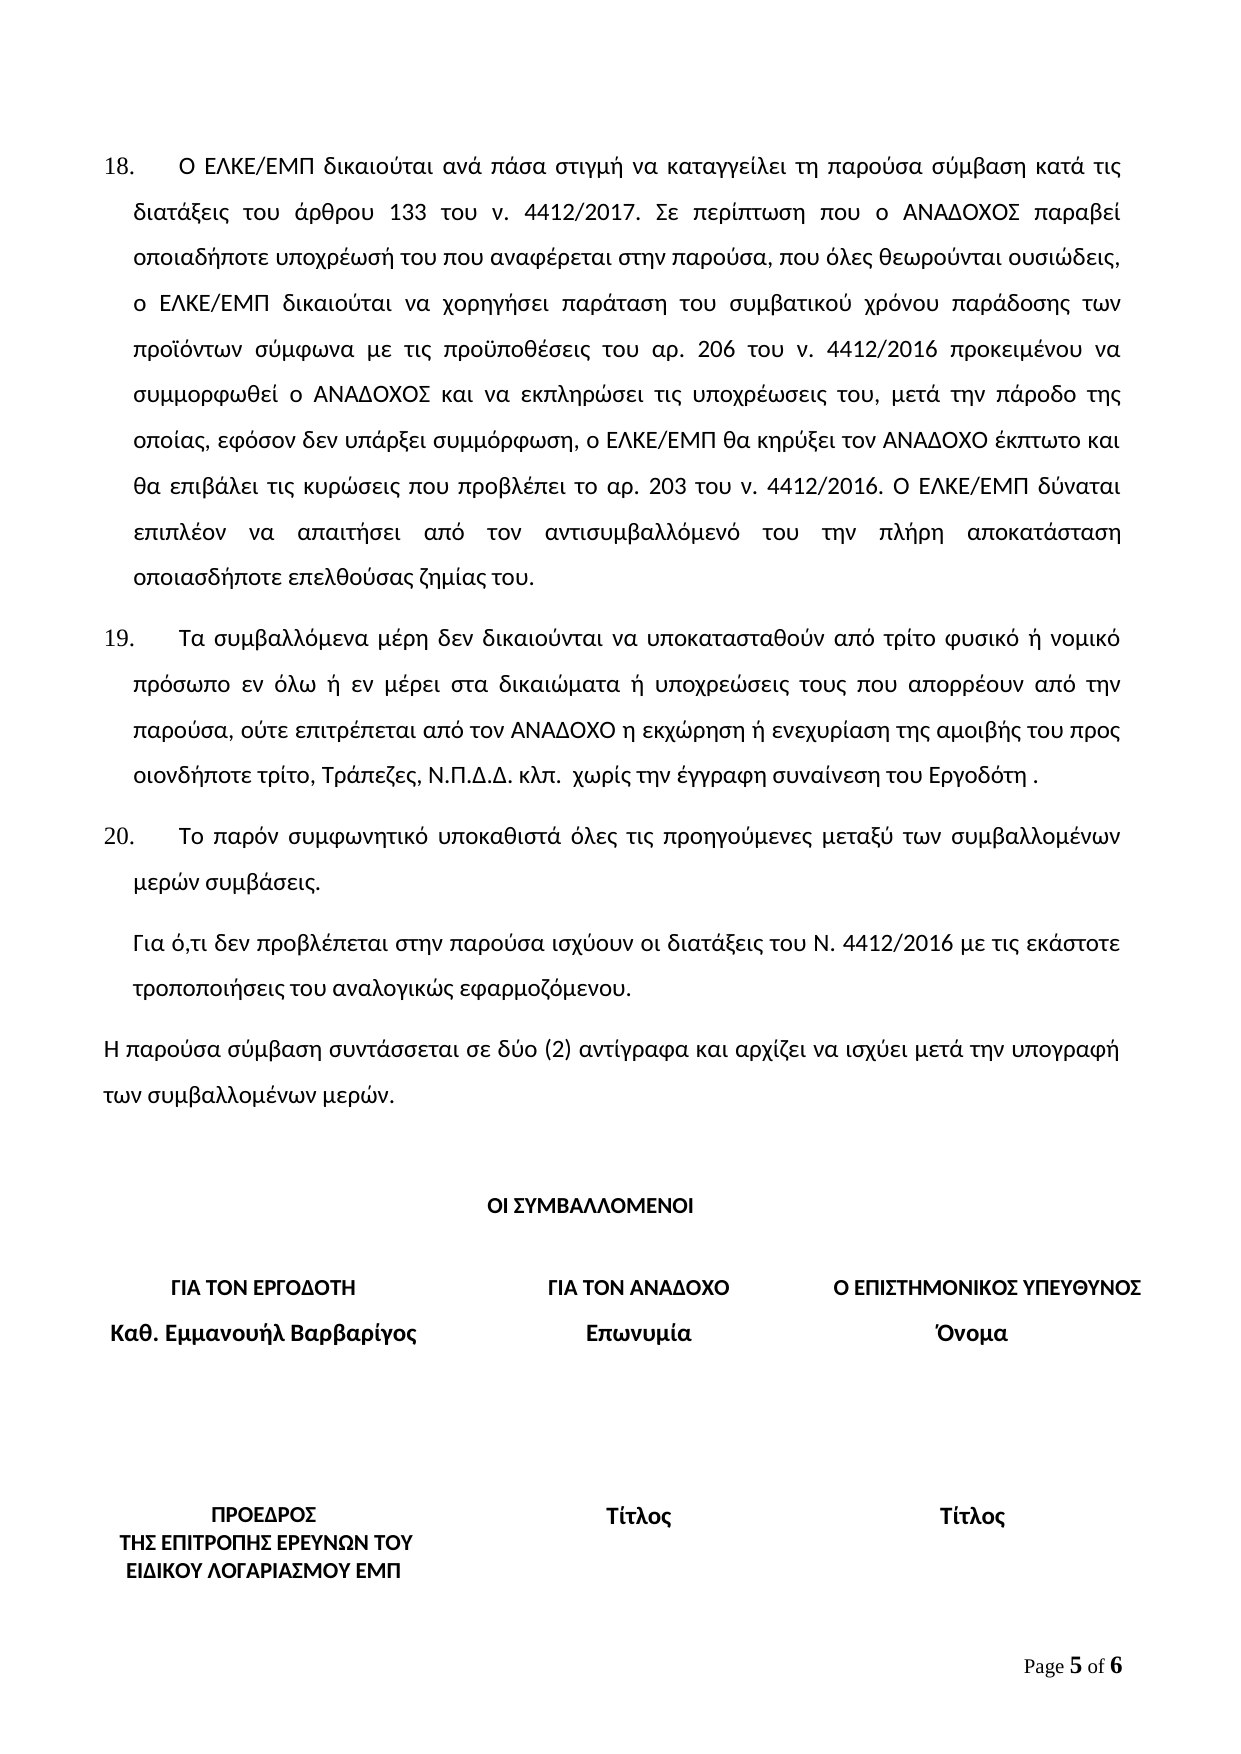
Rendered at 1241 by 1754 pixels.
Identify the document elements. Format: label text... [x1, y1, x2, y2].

table_header ΓΙΑ ΤΟΝ ΑΝΑΔΟΧΟ [465, 1273, 812, 1317]
text Για ό,τι δεν προβλέπεται στην παρούσα ισχύουν οι διατάξεις του Ν. 4412/2016 με τις εκάστοτε τροποποιήσεις του αναλογικώς εφαρμοζόμενου. [133, 927, 1122, 1003]
list Το παρόν συμφωνητικό υποκαθιστά όλες τις προηγούμενες μεταξύ των συμβαλλομένων μερών συμβάσεις. [103, 820, 1122, 896]
list Τα συμβαλλόμενα μέρη δεν δικαιούνται να υποκατασταθούν από τρίτο φυσικό ή νομικό πρόσωπο εν όλω ή εν μέρει στα δικαιώματα ή υποχρεώσεις τους που απορρέουν από την παρούσα, ούτε επιτρέπεται από τον ΑΝΑΔΟΧΟ η εκχώρηση ή ενεχυρίαση της αμοιβής του προς οιονδήποτε τρίτο, Τράπεζες, Ν.Π.Δ.Δ. κλπ. χωρίς την έγγραφη συναίνεση του Εργοδότη . [103, 622, 1122, 790]
table_cell Όνομα Τίτλος [812, 1317, 1162, 1615]
text ΟΙ ΣΥΜΒΑΛΛΟΜΕΝΟΙ [58, 1192, 1122, 1219]
list Ο ΕΛΚΕ/ΕΜΠ δικαιούται ανά πάσα στιγμή να καταγγείλει τη παρούσα σύμβαση κατά τις διατάξεις του άρθρου 133 του ν. 4412/2017. Σε περίπτωση που ο ΑΝΑΔΟΧΟΣ παραβεί οποιαδήποτε υποχρέωσή του που αναφέρεται στην παρούσα, που όλες θεωρούνται ουσιώδεις, ο ΕΛΚΕ/ΕΜΠ δικαιούται να χορηγήσει παράταση του συμβατικού χρόνου παράδοσης των προϊόντων σύμφωνα με τις προϋποθέσεις του αρ. 206 του ν. 4412/2016 προκειμένου να συμμορφωθεί ο ΑΝΑΔΟΧΟΣ και να εκπληρώσει τις υποχρέωσεις του, μετά την πάροδο της οποίας, εφόσον δεν υπάρξει συμμόρφωση, ο ΕΛΚΕ/ΕΜΠ θα κηρύξει τον ΑΝΑΔΟΧΟ έκπτωτο και θα επιβάλει τις κυρώσεις που προβλέπει το αρ. 203 του ν. 4412/2016. Ο ΕΛΚΕ/ΕΜΠ δύναται επιπλέον να απαιτήσει από τον αντισυμβαλλόμενό του την πλήρη αποκατάσταση οποιασδήποτε επελθούσας ζημίας του. [103, 150, 1122, 592]
table_header Ο ΕΠΙΣΤΗΜΟΝΙΚΟΣ ΥΠΕΥΘΥΝΟΣ [812, 1273, 1162, 1317]
table_cell Καθ. Εμμανουήλ Βαρβαρίγος ΠΡΟΕΔΡΟΣ ΤΗΣ ΕΠΙΤΡΟΠΗΣ ΕΡΕΥΝΩΝ ΤΟΥ ΕΙΔΙΚΟΥ ΛΟΓΑΡΙΑΣΜΟΥ ΕΜΠ [64, 1317, 465, 1615]
text Η παρούσα σύμβαση συντάσσεται σε δύο (2) αντίγραφα και αρχίζει να ισχύει μετά την υπογραφή των συμβαλλομένων μερών. [103, 1033, 1122, 1109]
table_header ΓΙΑ ΤΟΝ ΕΡΓΟΔΟΤΗ [64, 1273, 465, 1317]
table_cell Επωνυμία Τίτλος [465, 1317, 812, 1615]
